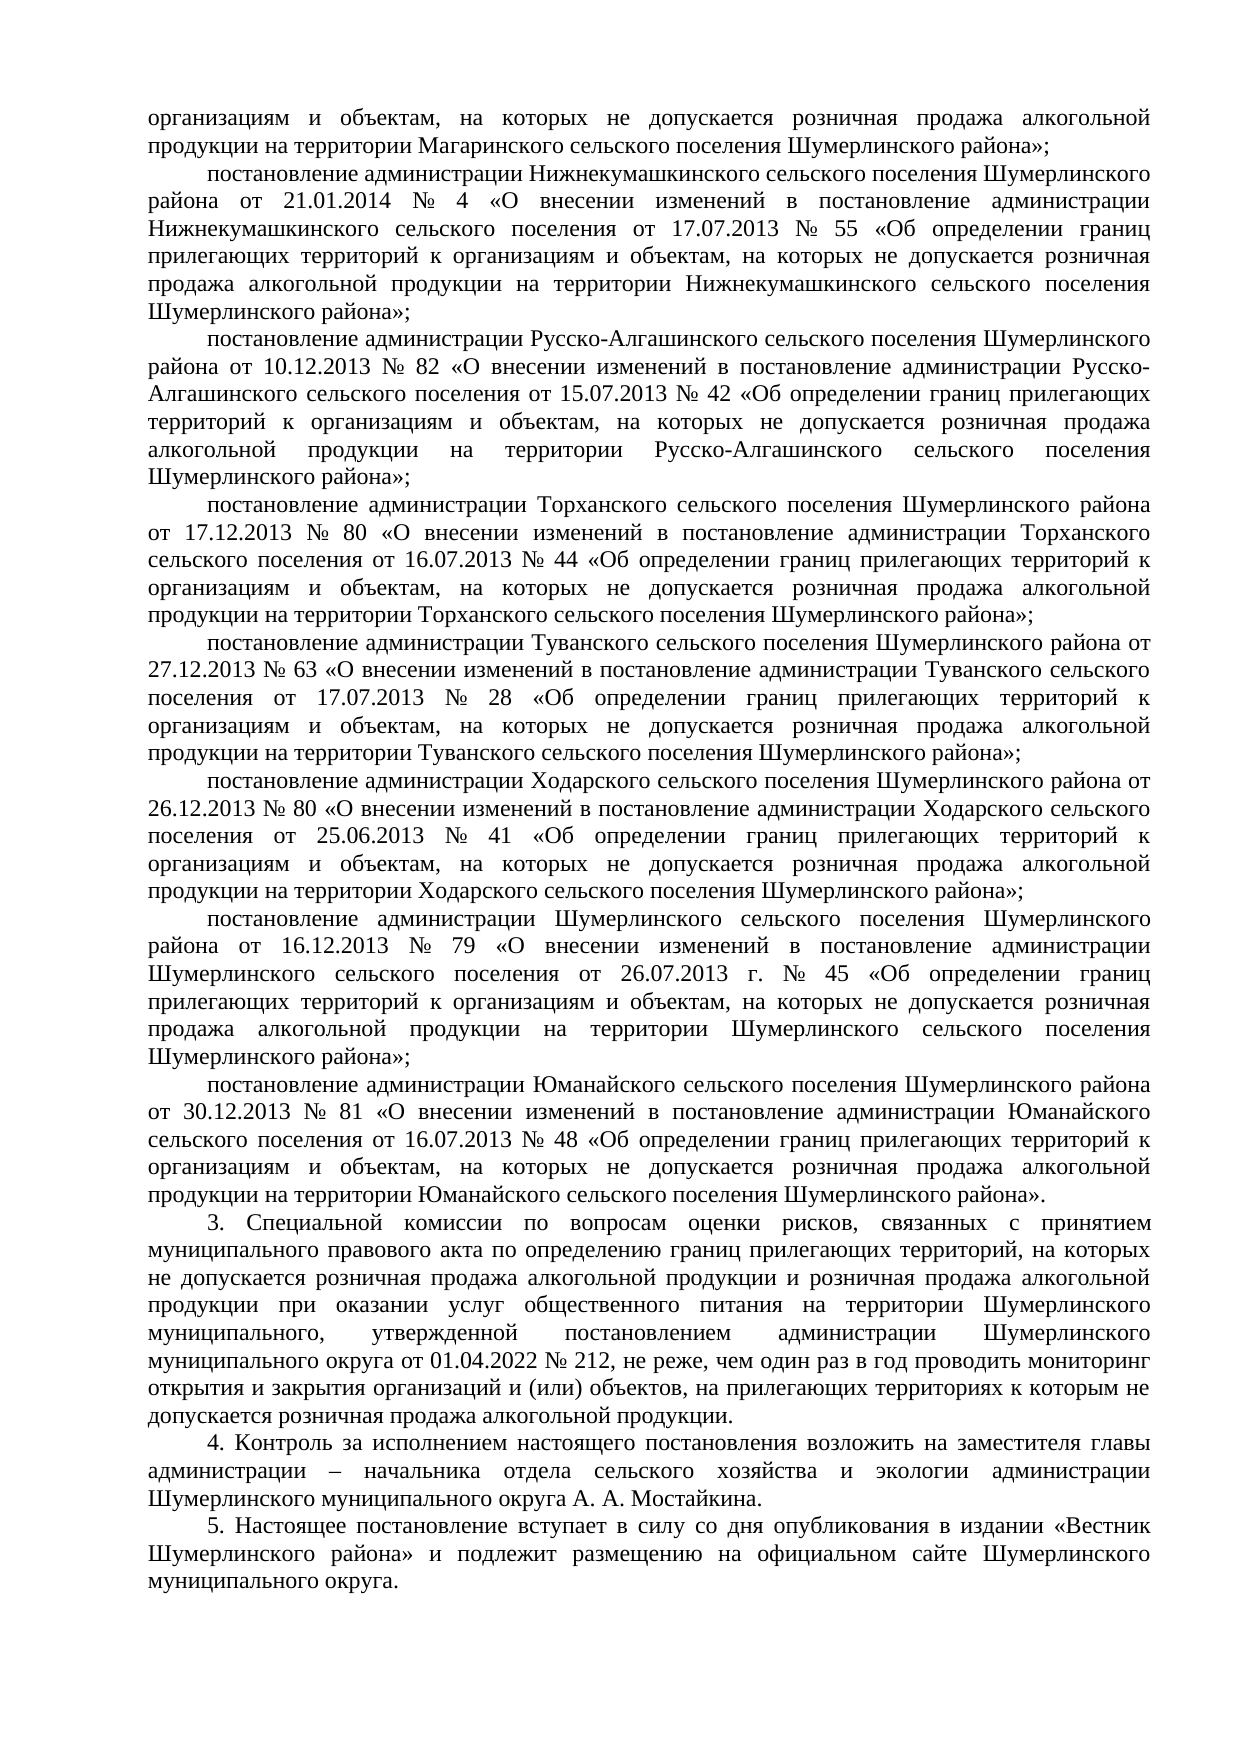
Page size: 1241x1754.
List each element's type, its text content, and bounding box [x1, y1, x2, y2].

text постановление администрации Русско-Алгашинского сельского поселения Шумерлинского района от 10.12.2013 № 82 «О внесении изменений в постановление администрации Русско-Алгашинского сельского поселения от 15.07.2013 № 42 «Об определении границ прилегающих территорий к организациям и объектам, на которых не допускается розничная продажа алкогольной продукции на территории Русско-Алгашинского сельского поселения Шумерлинского района»; [148, 324, 1152, 490]
text постановление администрации Нижнекумашкинского сельского поселения Шумерлинского района от 21.01.2014 № 4 «О внесении изменений в постановление администрации Нижнекумашкинского сельского поселения от 17.07.2013 № 55 «Об определении границ прилегающих территорий к организациям и объектам, на которых не допускается розничная продажа алкогольной продукции на территории Нижнекумашкинского сельского поселения Шумерлинского района»; [148, 159, 1152, 324]
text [148, 103, 1152, 159]
text 5. Настоящее постановление вступает в силу со дня опубликования в издании «Вестник Шумерлинского района» и подлежит размещению на официальном сайте Шумерлинского муниципального округа. [148, 1511, 1152, 1594]
text постановление администрации Туванского сельского поселения Шумерлинского района от 27.12.2013 № 63 «О внесении изменений в постановление администрации Туванского сельского поселения от 17.07.2013 № 28 «Об определении границ прилегающих территорий к организациям и объектам, на которых не допускается розничная продажа алкогольной продукции на территории Туванского сельского поселения Шумерлинского района»; [148, 628, 1152, 766]
text постановление администрации Торханского сельского поселения Шумерлинского района от 17.12.2013 № 80 «О внесении изменений в постановление администрации Торханского сельского поселения от 16.07.2013 № 44 «Об определении границ прилегающих территорий к организациям и объектам, на которых не допускается розничная продажа алкогольной продукции на территории Торханского сельского поселения Шумерлинского района»; [148, 490, 1152, 628]
text 3. Специальной комиссии по вопросам оценки рисков, связанных с принятием муниципального правового акта по определению границ прилегающих территорий, на которых не допускается розничная продажа алкогольной продукции и розничная продажа алкогольной продукции при оказании услуг общественного питания на территории Шумерлинского муниципального, утвержденной постановлением администрации Шумерлинского муниципального округа от 01.04.2022 № 212, не реже, чем один раз в год проводить мониторинг открытия и закрытия организаций и (или) объектов, на прилегающих территориях к которым не допускается розничная продажа алкогольной продукции. [148, 1208, 1152, 1428]
text постановление администрации Ходарского сельского поселения Шумерлинского района от 26.12.2013 № 80 «О внесении изменений в постановление администрации Ходарского сельского поселения от 25.06.2013 № 41 «Об определении границ прилегающих территорий к организациям и объектам, на которых не допускается розничная продажа алкогольной продукции на территории Ходарского сельского поселения Шумерлинского района»; [148, 766, 1152, 904]
text постановление администрации Шумерлинского сельского поселения Шумерлинского района от 16.12.2013 № 79 «О внесении изменений в постановление администрации Шумерлинского сельского поселения от 26.07.2013 г. № 45 «Об определении границ прилегающих территорий к организациям и объектам, на которых не допускается розничная продажа алкогольной продукции на территории Шумерлинского сельского поселения Шумерлинского района»; [148, 904, 1152, 1069]
text 4. Контроль за исполнением настоящего постановления возложить на заместителя главы администрации – начальника отдела сельского хозяйства и экологии администрации Шумерлинского муниципального округа А. А. Мостайкина. [148, 1428, 1152, 1511]
text постановление администрации Юманайского сельского поселения Шумерлинского района от 30.12.2013 № 81 «О внесении изменений в постановление администрации Юманайского сельского поселения от 16.07.2013 № 48 «Об определении границ прилегающих территорий к организациям и объектам, на которых не допускается розничная продажа алкогольной продукции на территории Юманайского сельского поселения Шумерлинского района». [148, 1069, 1152, 1208]
